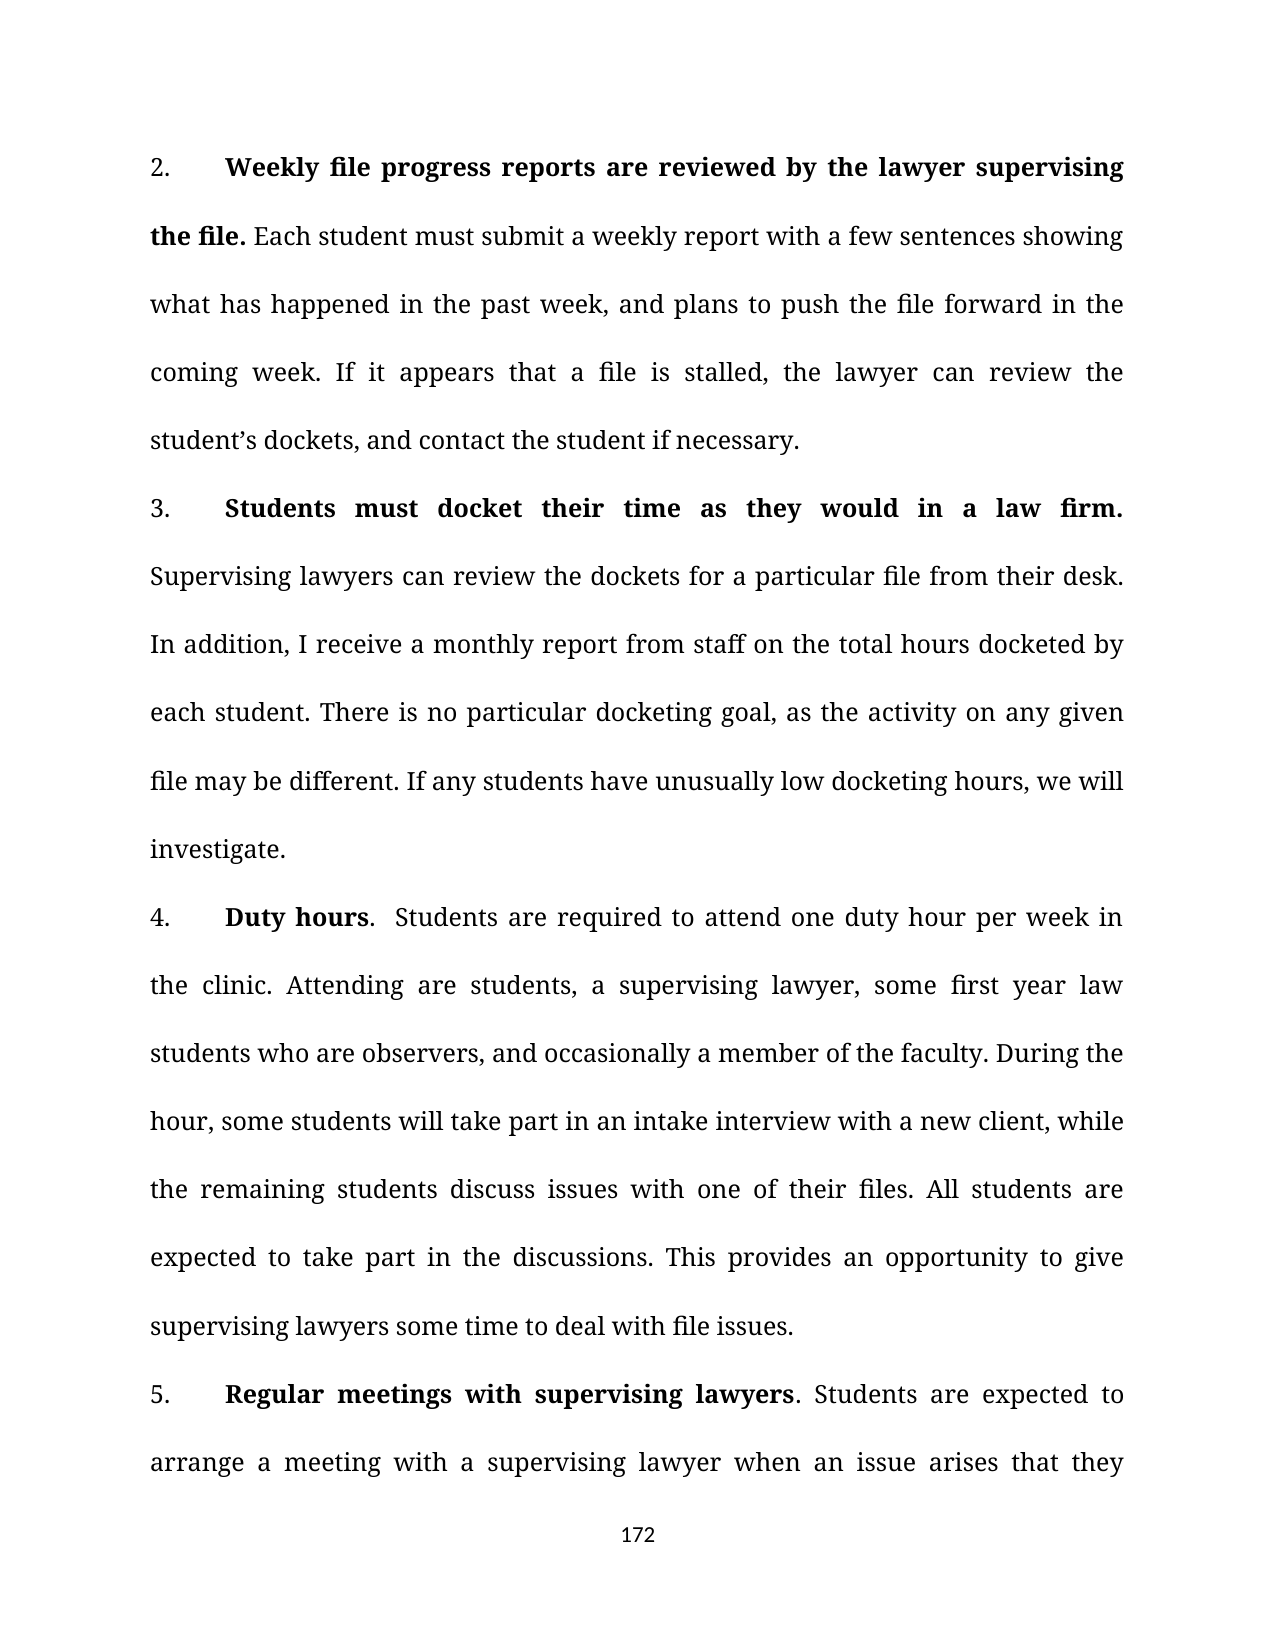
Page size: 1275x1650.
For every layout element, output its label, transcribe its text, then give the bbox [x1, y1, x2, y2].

list Weekly file progress reports are reviewed by the lawyer supervising the file. Each student must submit a weekly report with a few sentences showing what has happened in the past week, and plans to push the file forward in the coming week. If it appears that a file is stalled, the lawyer can review the student’s dockets, and contact the student if necessary. [150, 150, 1125, 457]
list Duty hours. Students are required to attend one duty hour per week in the clinic. Attending are students, a supervising lawyer, some first year law students who are observers, and occasionally a member of the faculty. During the hour, some students will take part in an intake interview with a new client, while the remaining students discuss issues with one of their files. All students are expected to take part in the discussions. This provides an opportunity to give supervising lawyers some time to deal with file issues. [150, 899, 1125, 1342]
list Students must docket their time as they would in a law firm. Supervising lawyers can review the dockets for a particular file from their desk. In addition, I receive a monthly report from staff on the total hours docketed by each student. There is no particular docketing goal, as the activity on any given file may be different. If any students have unusually low docketing hours, we will investigate. [150, 491, 1125, 865]
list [150, 1376, 1125, 1478]
